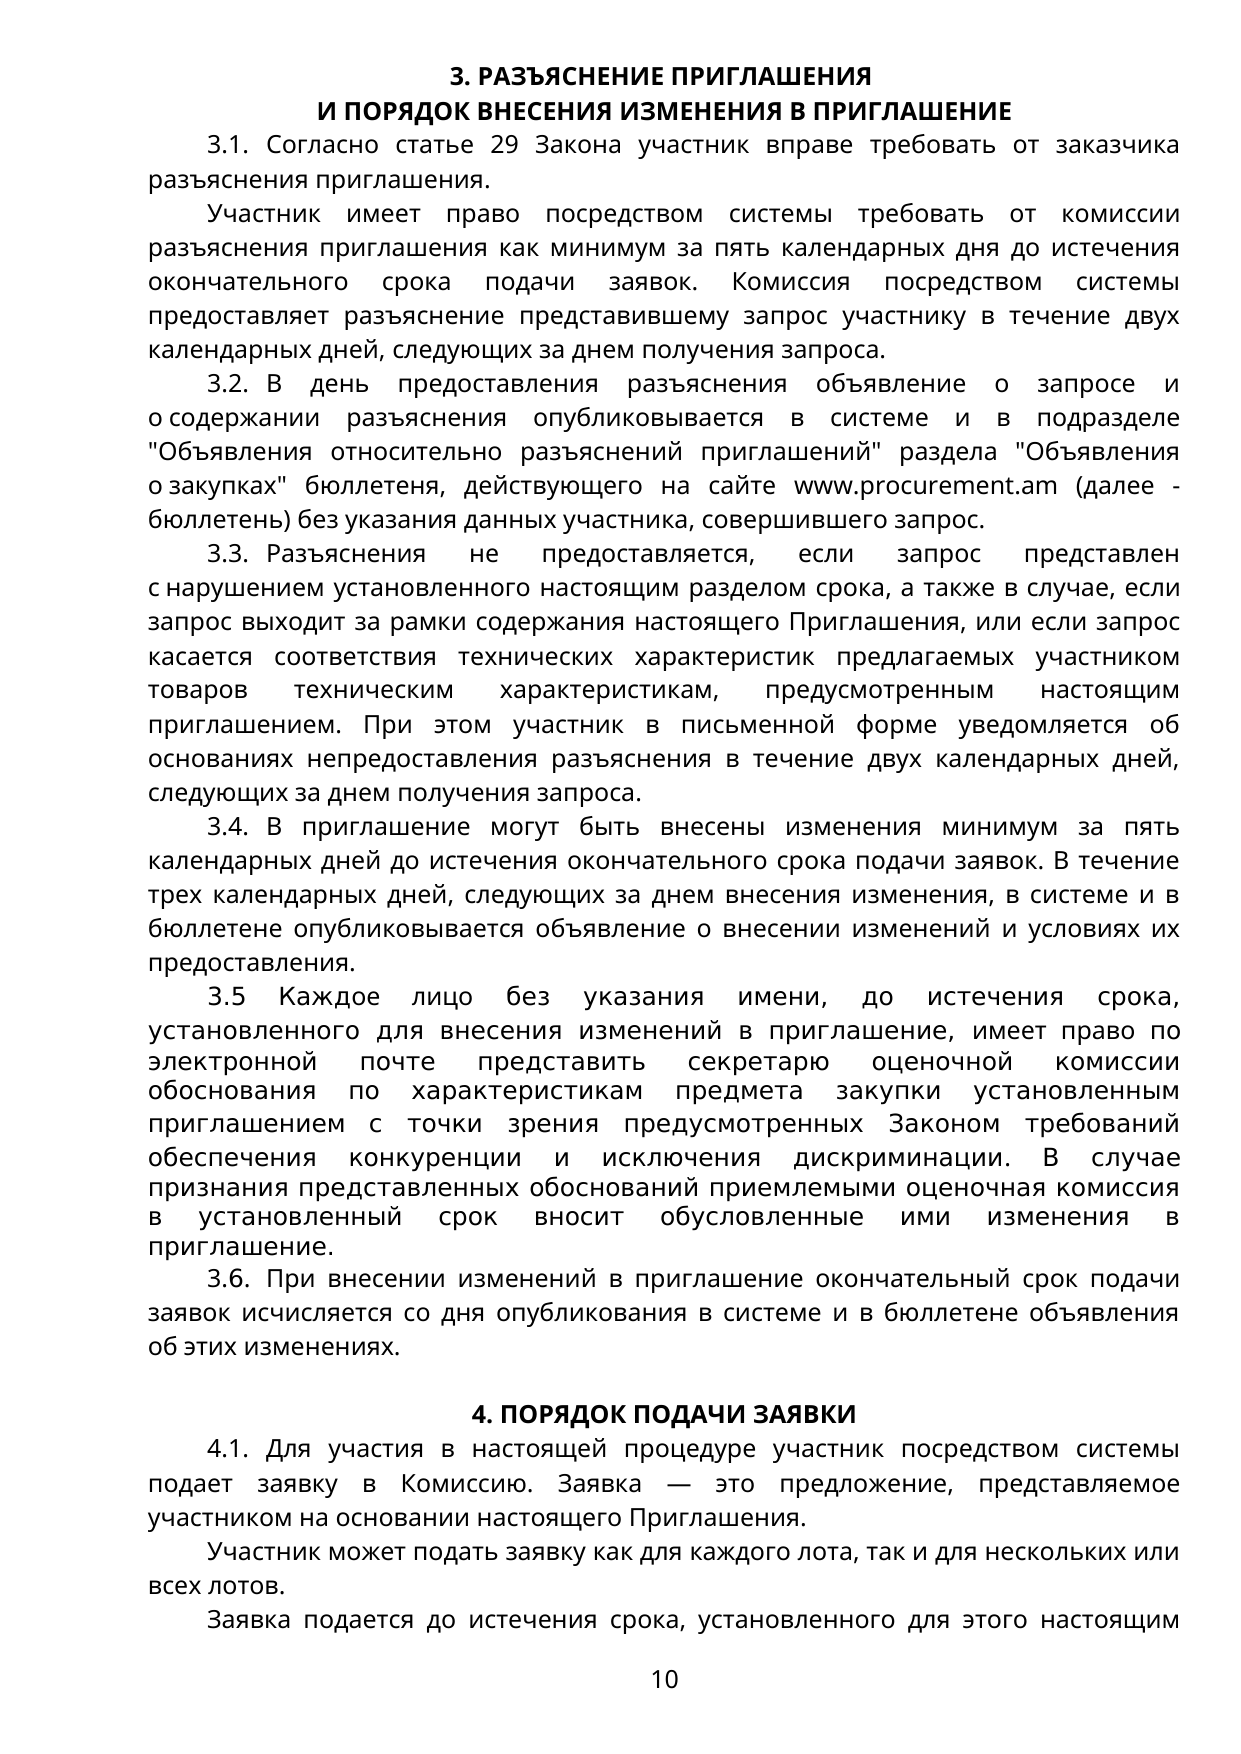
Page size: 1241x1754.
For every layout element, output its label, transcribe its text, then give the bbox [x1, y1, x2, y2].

text 3.6. При внесении изменений в приглашение окончательный срок подачи заявок исчисляется со дня опубликования в системе и в бюллетене объявления об этих изменениях. [148, 1261, 1181, 1363]
text Участник может подать заявку как для каждого лота, так и для нескольких или всех лотов. [148, 1533, 1181, 1601]
text 3.3. Разъяснения не предоставляется, если запрос представлен с нарушением установленного настоящим разделом срока, а также в случае, если запрос выходит за рамки содержания настоящего Приглашения, или если запрос касается соответствия технических характеристик предлагаемых участником товаров техническим характеристикам, предусмотренным настоящим приглашением. При этом участник в письменной форме уведомляется об основаниях непредоставления разъяснения в течение двух календарных дней, следующих за днем получения запроса. [148, 536, 1181, 808]
text 4.1. Для участия в настоящей процедуре участник посредством системы подает заявку в Комиссию. Заявка — это предложение, представляемое участником на основании настоящего Приглашения. [148, 1431, 1181, 1533]
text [148, 1601, 1181, 1636]
text 3.5 Каждое лицо без указания имени, до истечения срока, установленного для внесения изменений в приглашение, имеет право по электронной почте представить секретарю оценочной комиссии обоснования по характеристикам предмета закупки установленным приглашением с точки зрения предусмотренных Законом требований обеспечения конкуренции и исключения дискриминации. В случае признания представленных обоснований приемлемыми оценочная комиссия в установленный срок вносит обусловленные ими изменения в приглашение. [148, 979, 1181, 1261]
text 3.4. В приглашение могут быть внесены изменения минимум за пять календарных дней до истечения окончательного срока подачи заявок. В течение трех календарных дней, следующих за днем внесения изменения, в системе и в бюллетене опубликовывается объявление о внесении изменений и условиях их предоставления. [148, 808, 1181, 979]
text 3.2. В день предоставления разъяснения объявление о запросе и о содержании разъяснения опубликовывается в системе и в подразделе "Объявления относительно разъяснений приглашений" раздела "Объявления о закупках" бюллетеня, действующего на сайте www.procurement.am (далее - бюллетень) без указания данных участника, совершившего запрос. [148, 366, 1181, 536]
text 3.1. Согласно статье 29 Закона участник вправе требовать от заказчика разъяснения приглашения. [148, 127, 1181, 195]
text 3. РАЗЪЯСНЕНИЕ ПРИГЛАШЕНИЯ И ПОРЯДОК ВНЕСЕНИЯ ИЗМЕНЕНИЯ В ПРИГЛАШЕНИЕ [148, 59, 1181, 127]
text 4. ПОРЯДОК ПОДАЧИ ЗАЯВКИ [148, 1397, 1181, 1431]
text Участник имеет право посредством системы требовать от комиссии разъяснения приглашения как минимум за пять календарных дня до истечения окончательного срока подачи заявок. Комиссия посредством системы предоставляет разъяснение представившему запрос участнику в течение двух календарных дней, следующих за днем получения запроса. [148, 195, 1181, 366]
